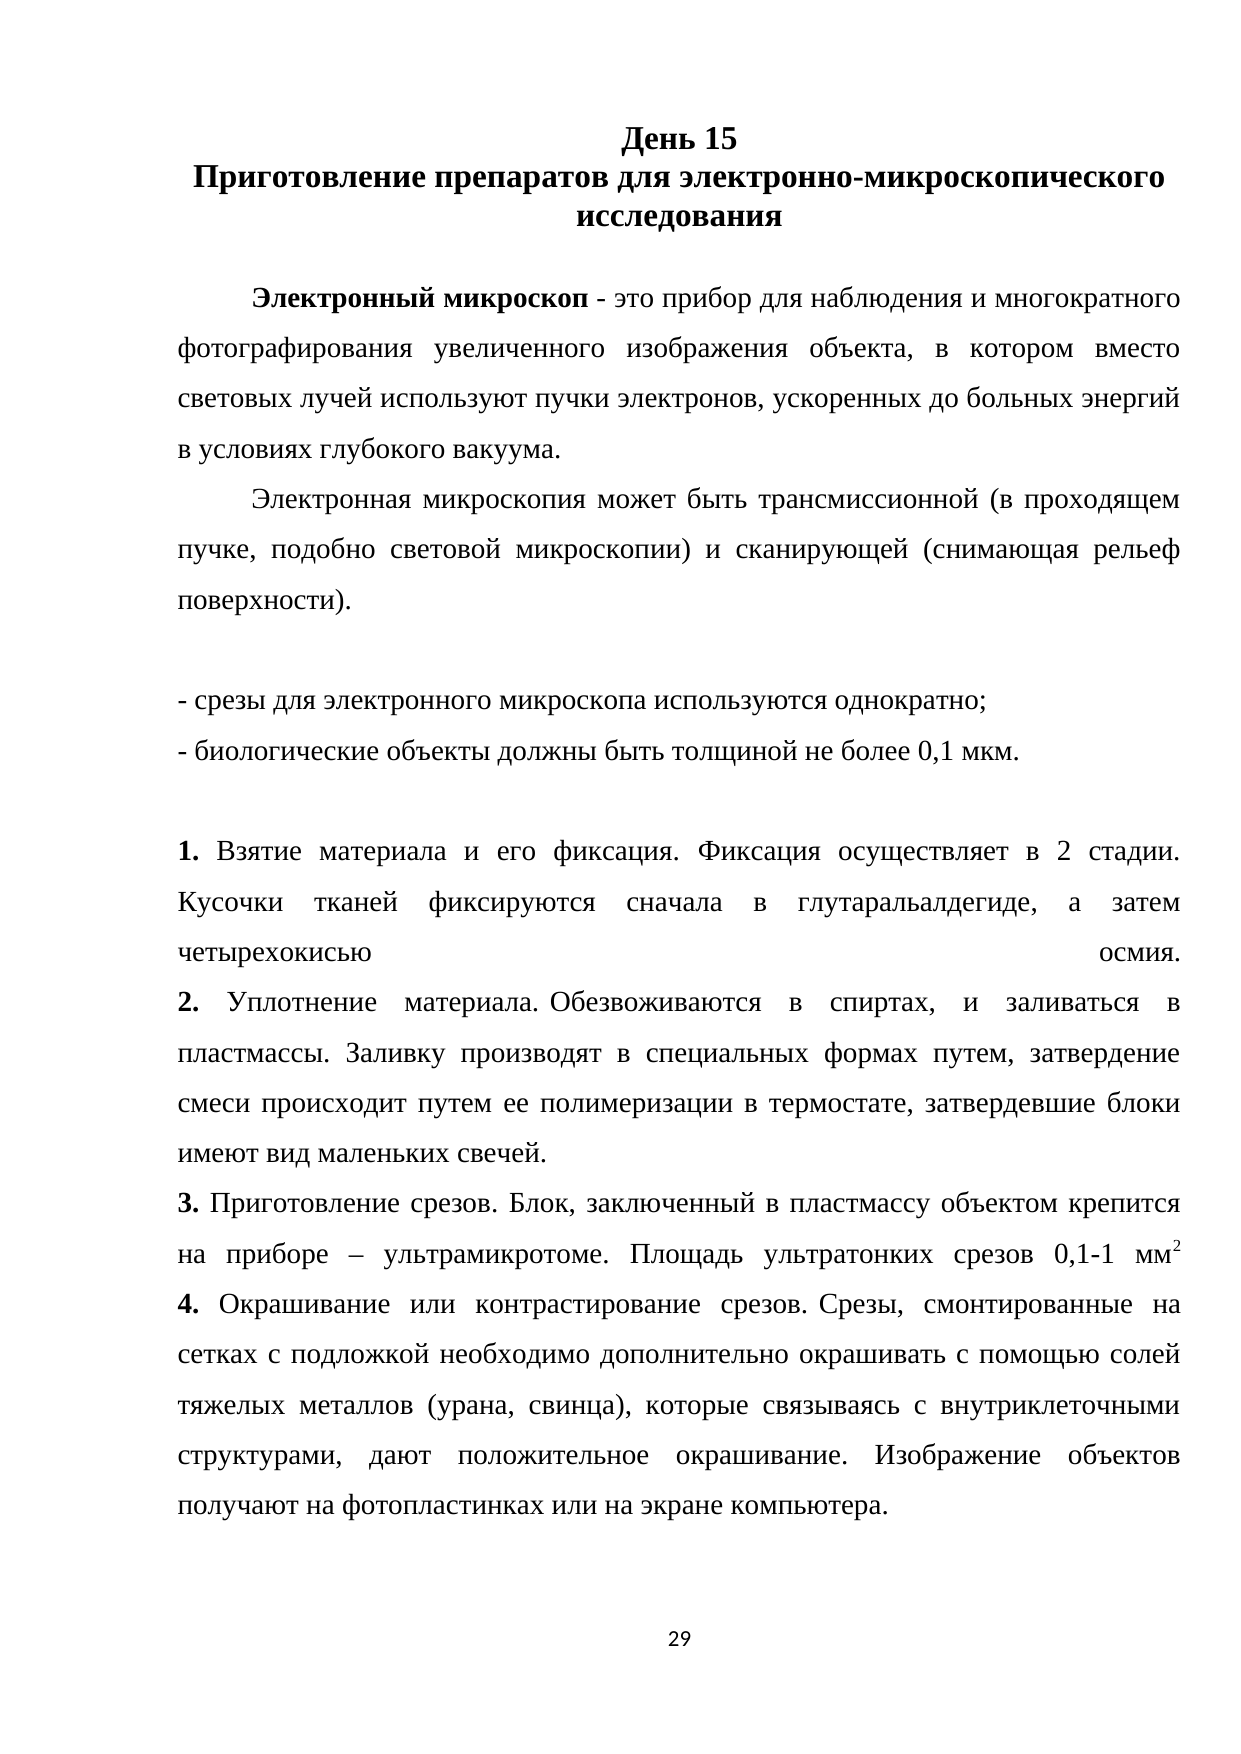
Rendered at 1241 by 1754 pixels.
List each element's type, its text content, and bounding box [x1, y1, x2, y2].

text 1. Взятие материала и его фиксация. Фиксация осуществляет в 2 стадии. Кусочки тканей фиксируются сначала в глутаральалдегиде, а затем четырехокисью осмия. 2. Уплотнение материала. Обезвоживаются в спиртах, и заливаться в пластмассы. Заливку производят в специальных формах путем, затвердение смеси происходит путем ее полимеризации в термостате, затвердевшие блоки имеют вид маленьких свечей. [177, 783, 1181, 1169]
text - биологические объекты должны быть толщиной не более 0,1 мкм. [177, 733, 1181, 766]
text Электронная микроскопия может быть трансмиссионной (в проходящем пучке, подобно световой микроскопии) и сканирующей (снимающая рельеф поверхности). [177, 481, 1181, 615]
subtitle Приготовление препаратов для электронно-микроскопического исследования [177, 156, 1181, 233]
subtitle День 15 [177, 118, 1181, 156]
text 3. Приготовление срезов. Блок, заключенный в пластмассу объектом крепится на приборе – ультрамикротоме. Площадь ультратонких срезов 0,1-1 мм2 4. Окрашивание или контрастирование срезов. Срезы, смонтированные на сетках с подложкой необходимо дополнительно окрашивать с помощью солей тяжелых металлов (урана, свинца), которые связываясь с внутриклеточными структурами, дают положительное окрашивание. Изображение объектов получают на фотопластинках или на экране компьютера. [177, 1186, 1181, 1521]
text - срезы для электронного микроскопа используются однократно; [177, 632, 1181, 716]
text Электронный микроскоп - это прибор для наблюдения и многократного фотографирования увеличенного изображения объекта, в котором вместо световых лучей используют пучки электронов, ускоренных до больных энергий в условиях глубокого вакуума. [177, 280, 1181, 464]
